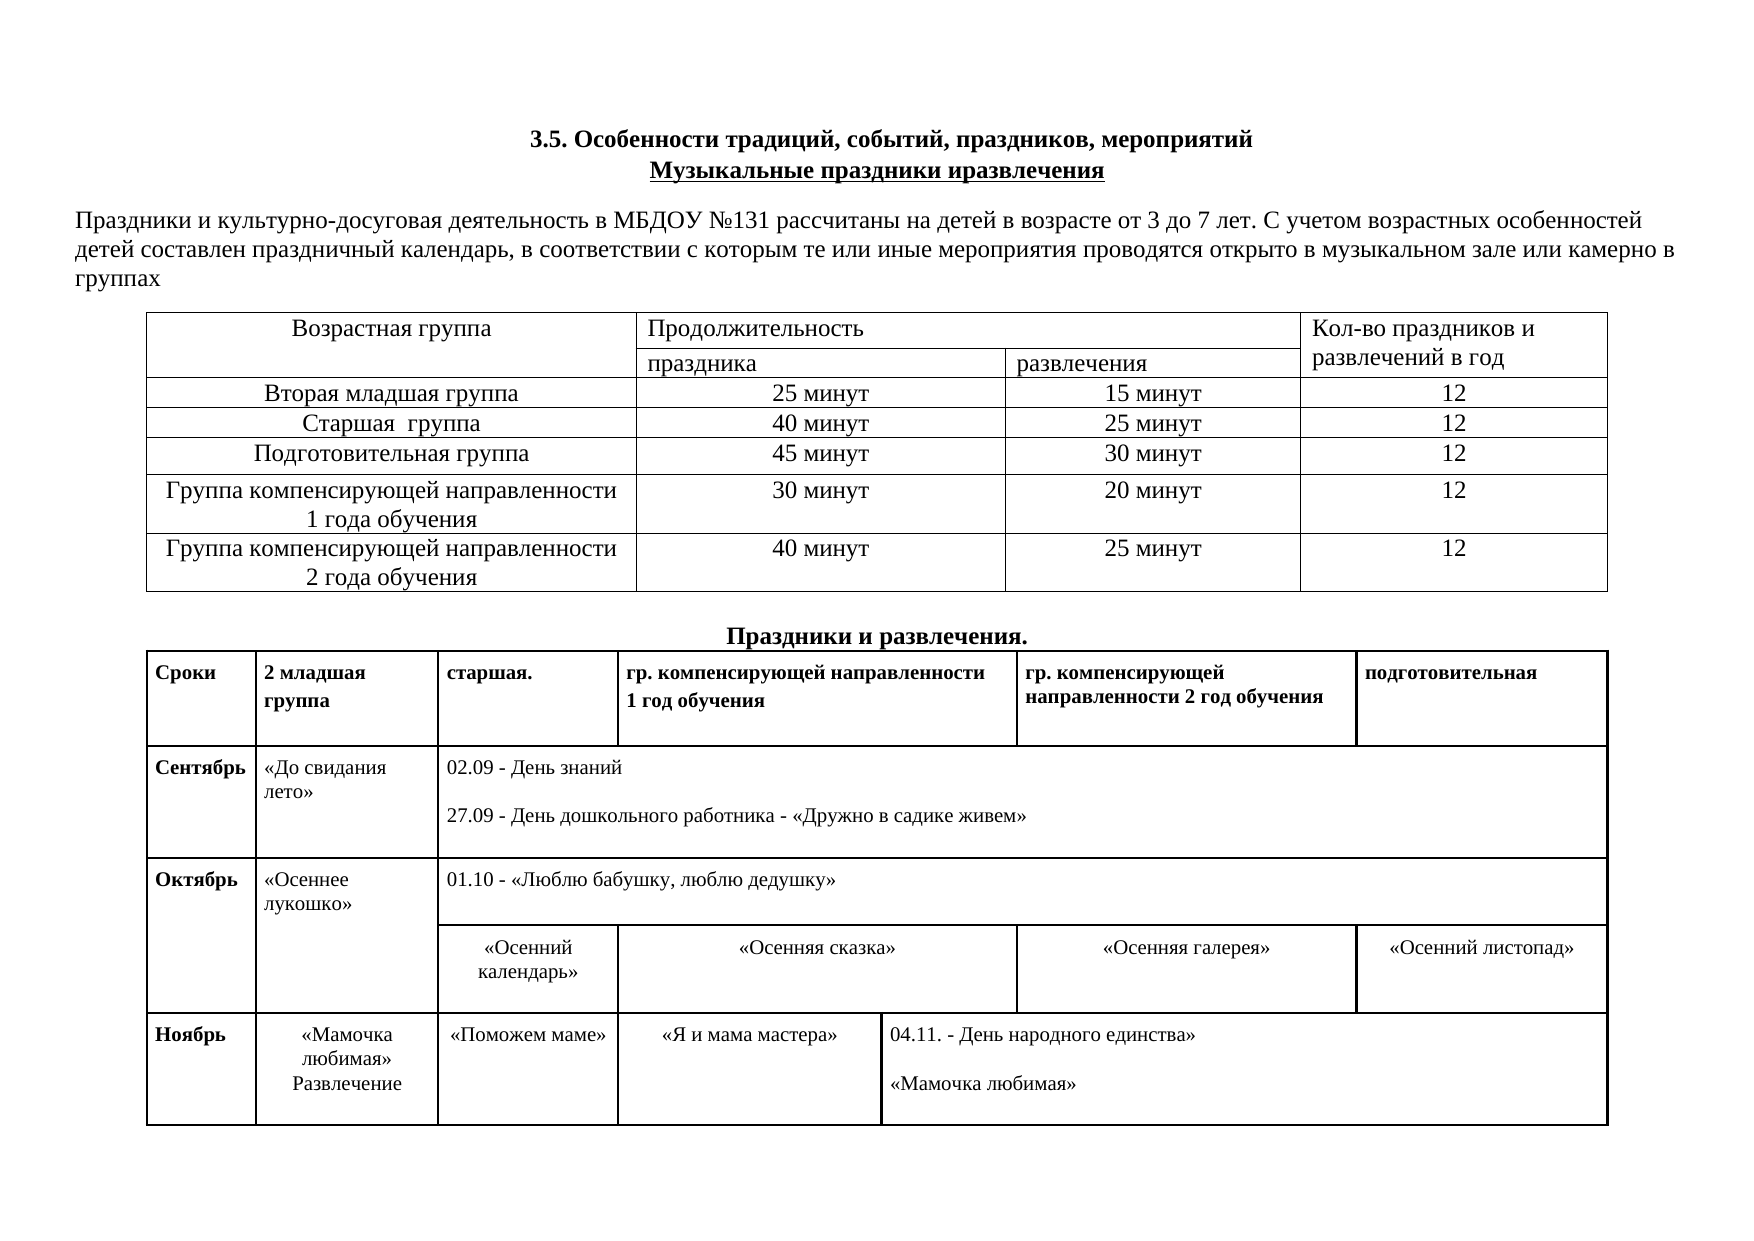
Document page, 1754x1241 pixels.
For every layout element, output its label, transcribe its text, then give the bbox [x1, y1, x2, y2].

table_cell «Осенняя галерея» [1018, 926, 1355, 1012]
table_cell 12 [1301, 378, 1607, 407]
table_header гр. компенсирующей направленности 1 год обучения [619, 652, 1016, 744]
text Праздники и культурно-досуговая деятельность в МБДОУ №131 рассчитаны на детей в возрасте от 3 до 7 лет. С учетом возрастных особенностей детей составлен праздничный календарь, в соответствии с которым те или иные мероприятия проводятся открыто в музыкальном зале или камерно в группах [75, 205, 1679, 291]
table_cell 30 минут [1006, 438, 1300, 474]
text Праздники и развлечения. [75, 621, 1679, 649]
table_cell «Осеннее лукошко» [257, 859, 437, 1012]
table_cell 01.10 - «Люблю бабушку, люблю дедушку» [439, 859, 1606, 924]
table_cell «Поможем маме» [439, 1014, 617, 1124]
table_header гр. компенсирующей направленности 2 год обучения [1018, 652, 1355, 744]
table_cell «Я и мама мастера» [619, 1014, 880, 1124]
text Музыкальные праздники иразвлечения [75, 156, 1679, 184]
table_cell 12 [1301, 408, 1607, 437]
table_header подготовительная [1358, 652, 1606, 744]
table_header 2 младшая группа [257, 652, 437, 744]
table_cell 25 минут [1006, 534, 1300, 591]
table_cell «До свидания лето» [257, 747, 437, 857]
table_cell Вторая младшая группа [147, 378, 636, 407]
table_cell 12 [1301, 475, 1607, 532]
table_cell 45 минут [637, 438, 1005, 474]
table_cell Ноябрь [148, 1014, 255, 1124]
table_cell 02.09 - День знаний 27.09 - День дошкольного работника - «Дружно в садике живем» [439, 747, 1606, 857]
table_cell Группа компенсирующей направленности 1 года обучения [147, 475, 636, 532]
table_cell 25 минут [1006, 408, 1300, 437]
table_cell 12 [1301, 438, 1607, 474]
table_cell 15 минут [1006, 378, 1300, 407]
table_cell развлечения [1006, 349, 1300, 377]
table_cell 04.11. - День народного единства» «Мамочка любимая» [883, 1014, 1606, 1124]
table_cell Группа компенсирующей направленности 2 года обучения [147, 534, 636, 591]
table_cell 12 [1301, 534, 1607, 591]
table_cell «Осенний листопад» [1358, 926, 1606, 1012]
table_cell праздника [637, 349, 1005, 377]
text 3.5. Особенности традиций, событий, праздников, мероприятий [104, 124, 1679, 153]
table_cell 30 минут [637, 475, 1005, 532]
table_cell Октябрь [148, 859, 255, 1012]
table_cell «Осенняя сказка» [619, 926, 1016, 1012]
table_cell 40 минут [637, 408, 1005, 437]
table_cell Сентябрь [148, 747, 255, 857]
table_cell «Мамочка любимая» Развлечение [257, 1014, 437, 1124]
table_header Кол-во праздников и развлечений в год [1301, 313, 1607, 377]
table_header старшая. [439, 652, 617, 744]
table_header Сроки [148, 652, 255, 744]
table_cell 20 минут [1006, 475, 1300, 532]
table_header Возрастная группа [147, 313, 636, 377]
table_cell 40 минут [637, 534, 1005, 591]
table_cell Подготовительная группа [147, 438, 636, 474]
table_header Продолжительность [637, 313, 1300, 347]
table_cell Старшая группа [147, 408, 636, 437]
table_cell 25 минут [637, 378, 1005, 407]
table_cell «Осенний календарь» [439, 926, 617, 1012]
